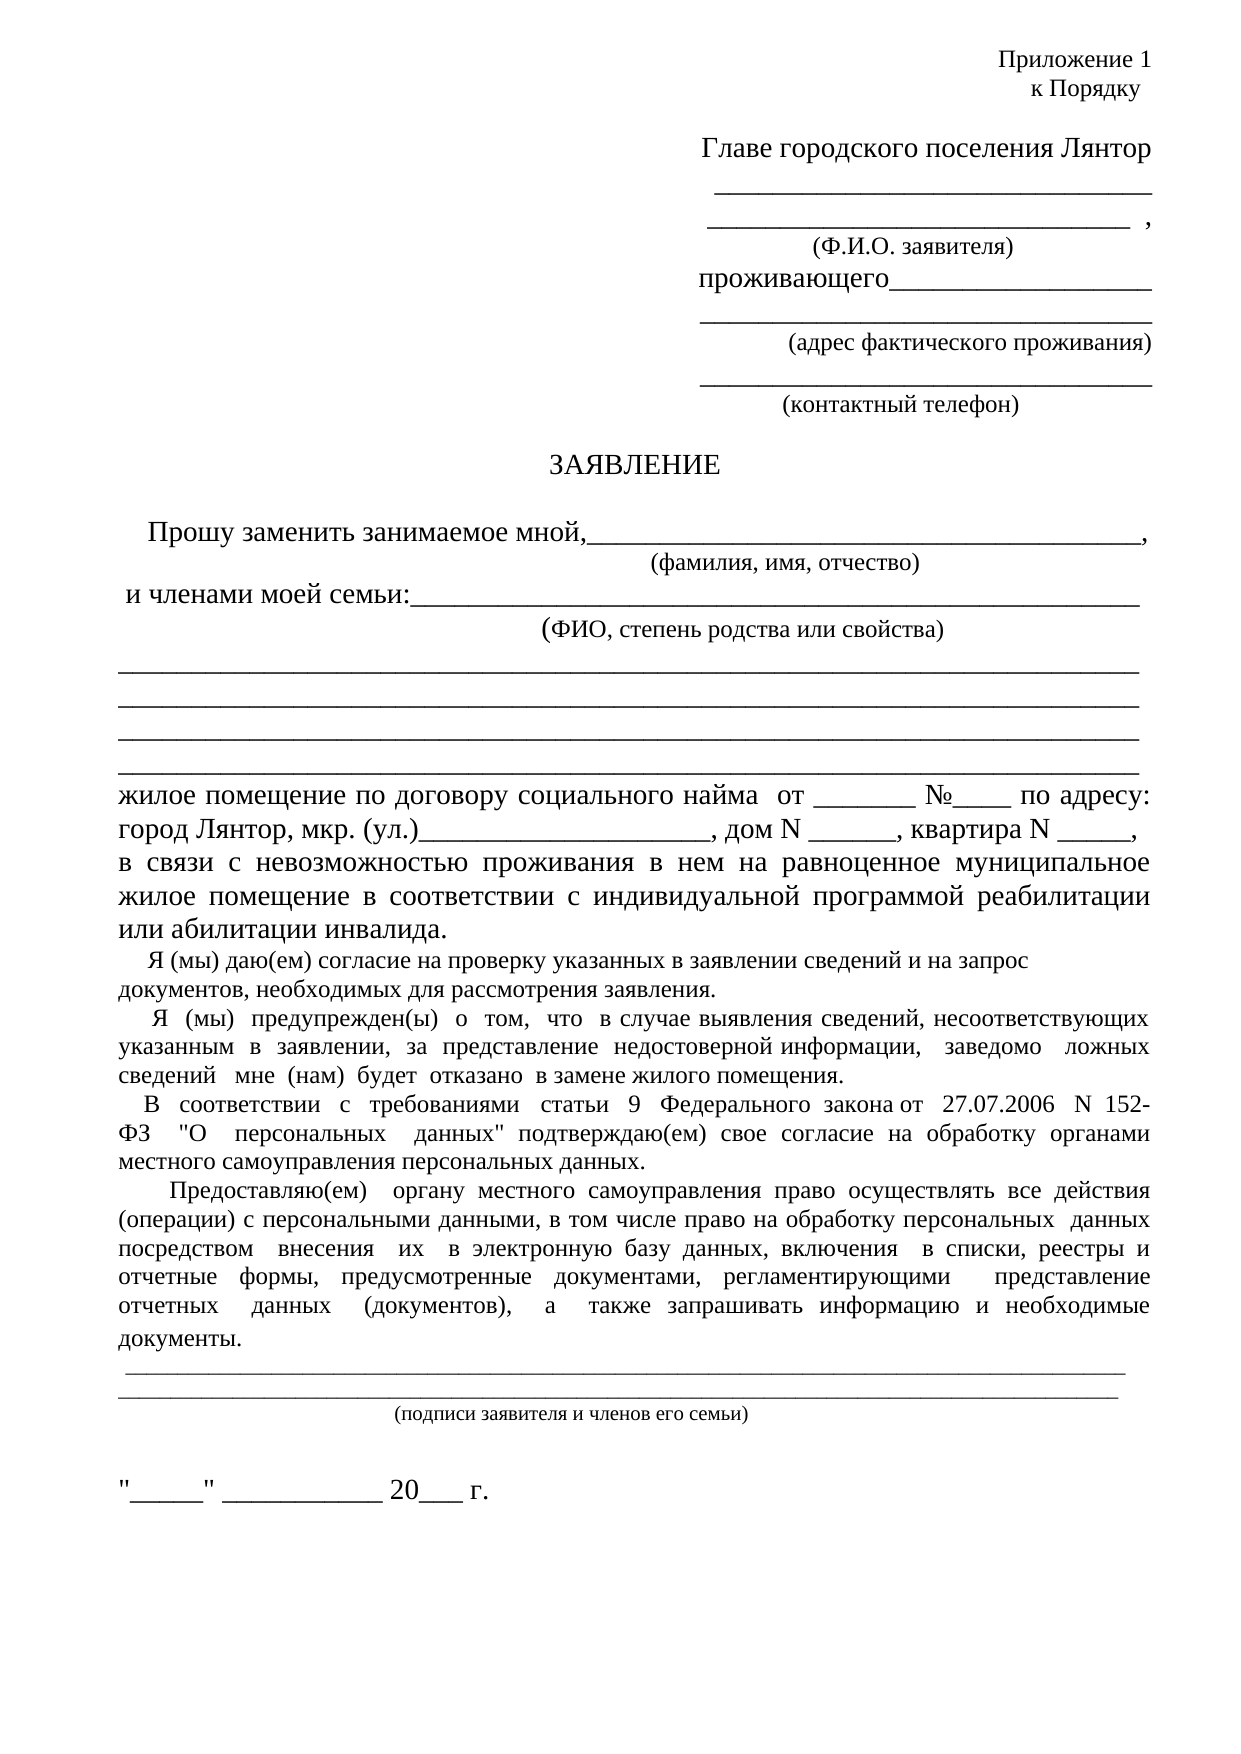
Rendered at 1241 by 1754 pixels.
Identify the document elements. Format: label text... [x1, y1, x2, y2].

text ________________________________________________________________________________________________ [118, 1377, 1152, 1401]
text ______________________________________________________________________жилое помещение по договору социального найма от _______ №____ по адресу: город Лянтор, мкр. (ул.)____________________, дом N ______, квартира N _____, [118, 744, 1152, 844]
text ЗАЯВЛЕНИЕ [118, 447, 1152, 480]
text _____________________________ , [118, 198, 1152, 231]
text Приложение 1 [118, 44, 1152, 73]
text Предоставляю(ем) органу местного самоуправления право осуществлять все действия (операции) с персональными данными, в том числе право на обработку персональных данных посредством внесения их в электронную базу данных, включения в списки, реестры и отчетные формы, предусмотренные документами, регламентирующими представление отчетных данных (документов), а также запрашивать информацию и необходимые документы. [118, 1175, 1152, 1352]
text Я (мы) предупрежден(ы) о том, что в случае выявления сведений, несоответствующих указанным в заявлении, за представление недостоверной информации, заведомо ложных сведений мне (нам) будет отказано в замене жилого помещения. [118, 1003, 1152, 1089]
text (фамилия, имя, отчество) [118, 547, 1152, 576]
text ______________________________________________________________________ [118, 677, 1152, 710]
text Я (мы) даю(ем) согласие на проверку указанных в заявлении сведений и на запрос документов, необходимых для рассмотрения заявления. [118, 945, 1152, 1003]
text "_____" ___________ 20___ г. [118, 1472, 1152, 1506]
text _______________________________ [118, 293, 1152, 327]
text в связи с невозможностью проживания в нем на равноценное муниципальное жилое помещение в соответствии с индивидуальной программой реабилитации или абилитации инвалида. [118, 844, 1152, 945]
text и членами моей семьи:__________________________________________________ [118, 576, 1152, 610]
text Главе городского поселения Лянтор [118, 131, 1152, 164]
text ________________________________________________________________________________________________ [118, 1352, 1152, 1377]
text В соответствии с требованиями статьи 9 Федерального закона от 27.07.2006 N 152-ФЗ "О персональных данных" подтверждаю(ем) свое согласие на обработку органами местного самоуправления персональных данных. [118, 1089, 1152, 1175]
text ______________________________________________________________________ [118, 643, 1152, 677]
text (Ф.И.О. заявителя) [118, 231, 1152, 260]
text _______________________________ [118, 356, 1152, 389]
text ______________________________ [118, 164, 1152, 198]
text (адрес фактического проживания) [118, 327, 1152, 356]
text к Порядку [118, 73, 1152, 102]
text (подписи заявителя и членов его семьи) [118, 1401, 1152, 1425]
text (контактный телефон) [118, 389, 1152, 418]
text проживающего__________________ [118, 260, 1152, 293]
text (ФИО, степень родства или свойства) [118, 610, 1152, 643]
text ______________________________________________________________________ [118, 710, 1152, 744]
text Прошу заменить занимаемое мной,______________________________________, [118, 514, 1152, 547]
